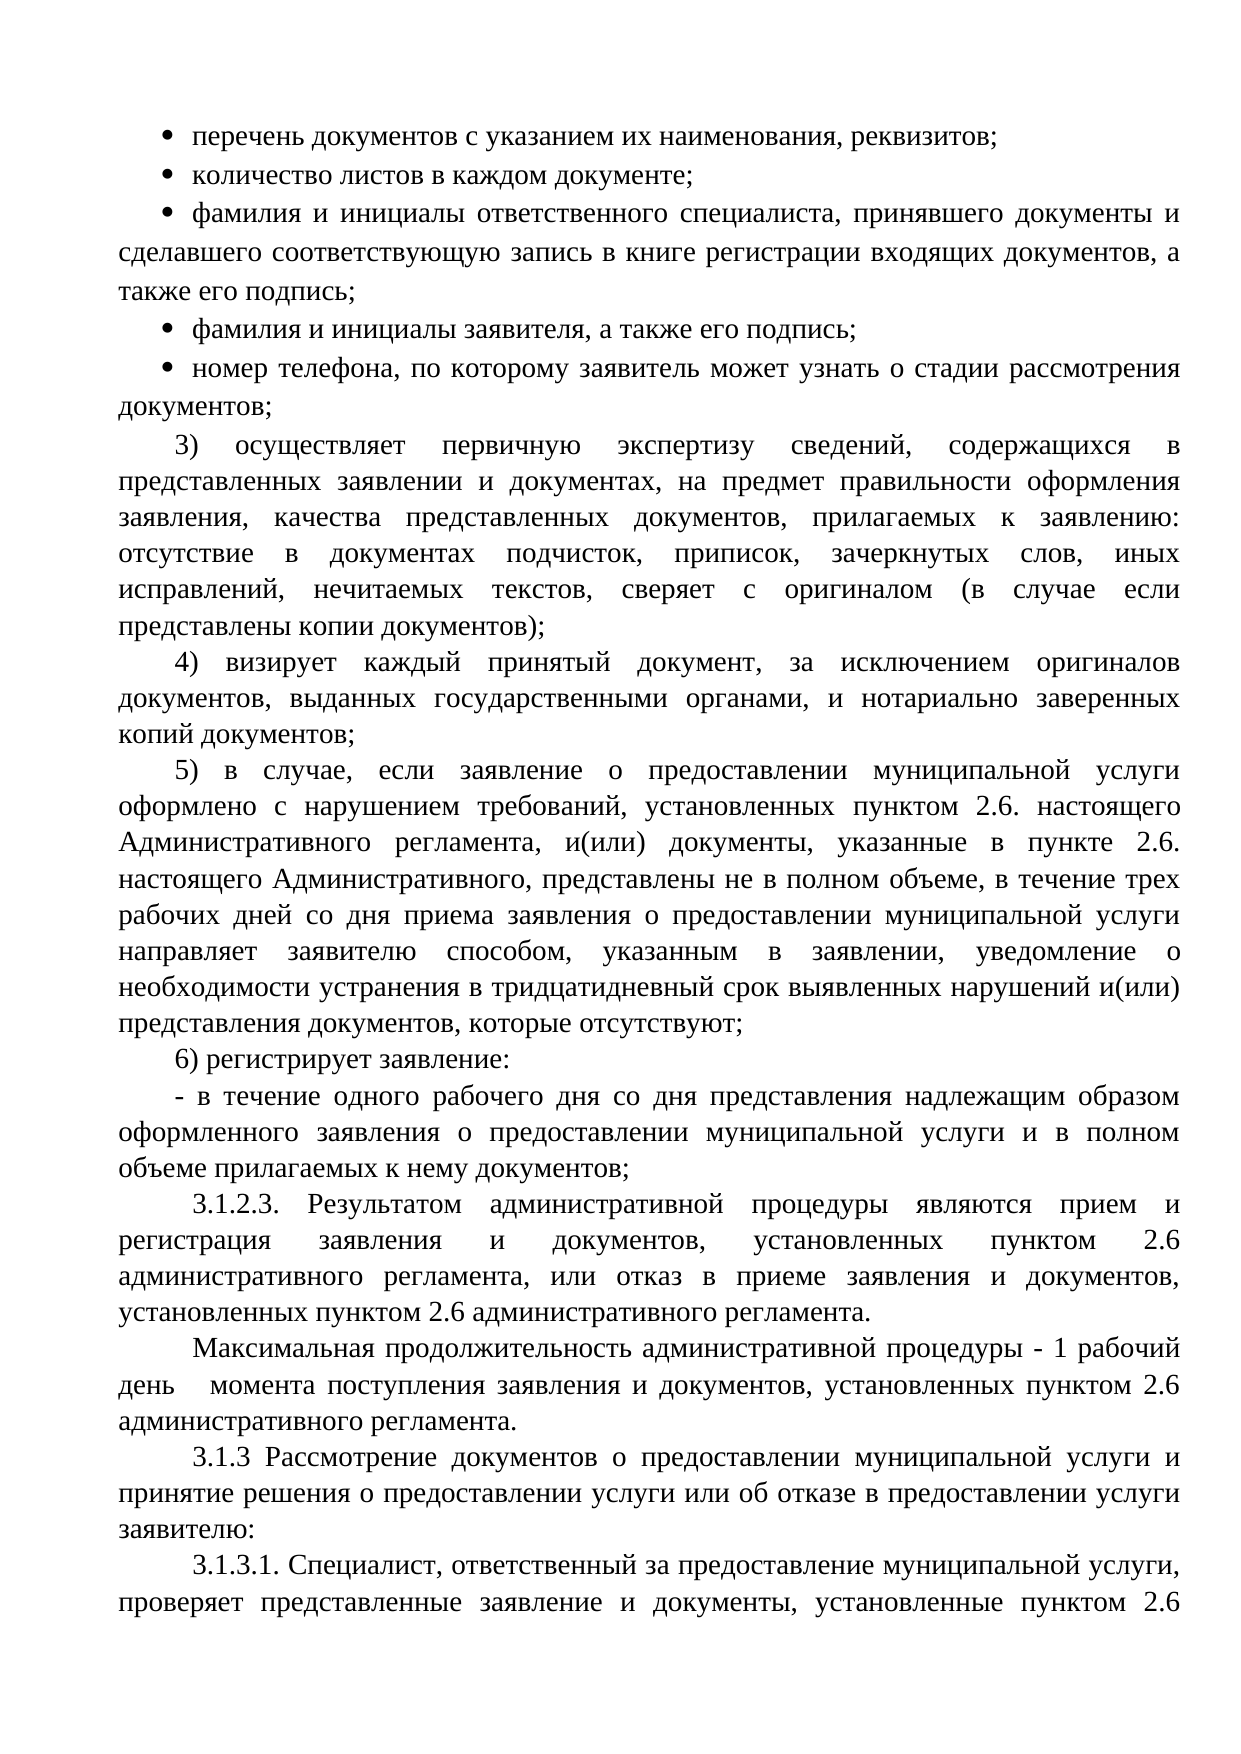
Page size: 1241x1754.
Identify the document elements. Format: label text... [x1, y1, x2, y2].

text 4) визирует каждый принятый документ, за исключением оригиналов документов, выданных государственными органами, и нотариально заверенных копий документов; [118, 644, 1181, 750]
text 3.1.3 Рассмотрение документов о предоставлении муниципальной услуги и принятие решения о предоставлении услуги или об отказе в предоставлении услуги заявителю: [118, 1439, 1181, 1545]
list фамилия и инициалы заявителя, а также его подпись; [118, 311, 1181, 345]
text 3.1.2.3. Результатом административной процедуры являются прием и регистрация заявления и документов, установленных пунктом 2.6 административного регламента, или отказ в приеме заявления и документов, установленных пунктом 2.6 административного регламента. [118, 1186, 1181, 1328]
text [118, 1547, 1181, 1617]
text 5) в случае, если заявление о предоставлении муниципальной услуги оформлено с нарушением требований, установленных пунктом 2.6. настоящего Административного регламента, и(или) документы, указанные в пункте 2.6. настоящего Административного, представлены не в полном объеме, в течение трех рабочих дней со дня приема заявления о предоставлении муниципальной услуги направляет заявителю способом, указанным в заявлении, уведомление о необходимости устранения в тридцатидневный срок выявленных нарушений и(или) представления документов, которые отсутствуют; [118, 752, 1181, 1039]
text 3) осуществляет первичную экспертизу сведений, содержащихся в представленных заявлении и документах, на предмет правильности оформления заявления, качества представленных документов, прилагаемых к заявлению: отсутствие в документах подчисток, приписок, зачеркнутых слов, иных исправлений, нечитаемых текстов, сверяет с оригиналом (в случае если представлены копии документов); [118, 427, 1181, 641]
list перечень документов с указанием их наименования, реквизитов; [118, 118, 1181, 152]
list количество листов в каждом документе; [118, 157, 1181, 190]
text 6) регистрирует заявление: [118, 1041, 1181, 1075]
list фамилия и инициалы ответственного специалиста, принявшего документы и сделавшего соответствующую запись в книге регистрации входящих документов, а также его подпись; [118, 195, 1181, 306]
list номер телефона, по которому заявитель может узнать о стадии рассмотрения документов; [118, 350, 1181, 422]
text - в течение одного рабочего дня со дня представления надлежащим образом оформленного заявления о предоставлении муниципальной услуги и в полном объеме прилагаемых к нему документов; [118, 1078, 1181, 1183]
text Максимальная продолжительность административной процедуры - 1 рабочий день момента поступления заявления и документов, установленных пунктом 2.6 административного регламента. [118, 1331, 1181, 1436]
